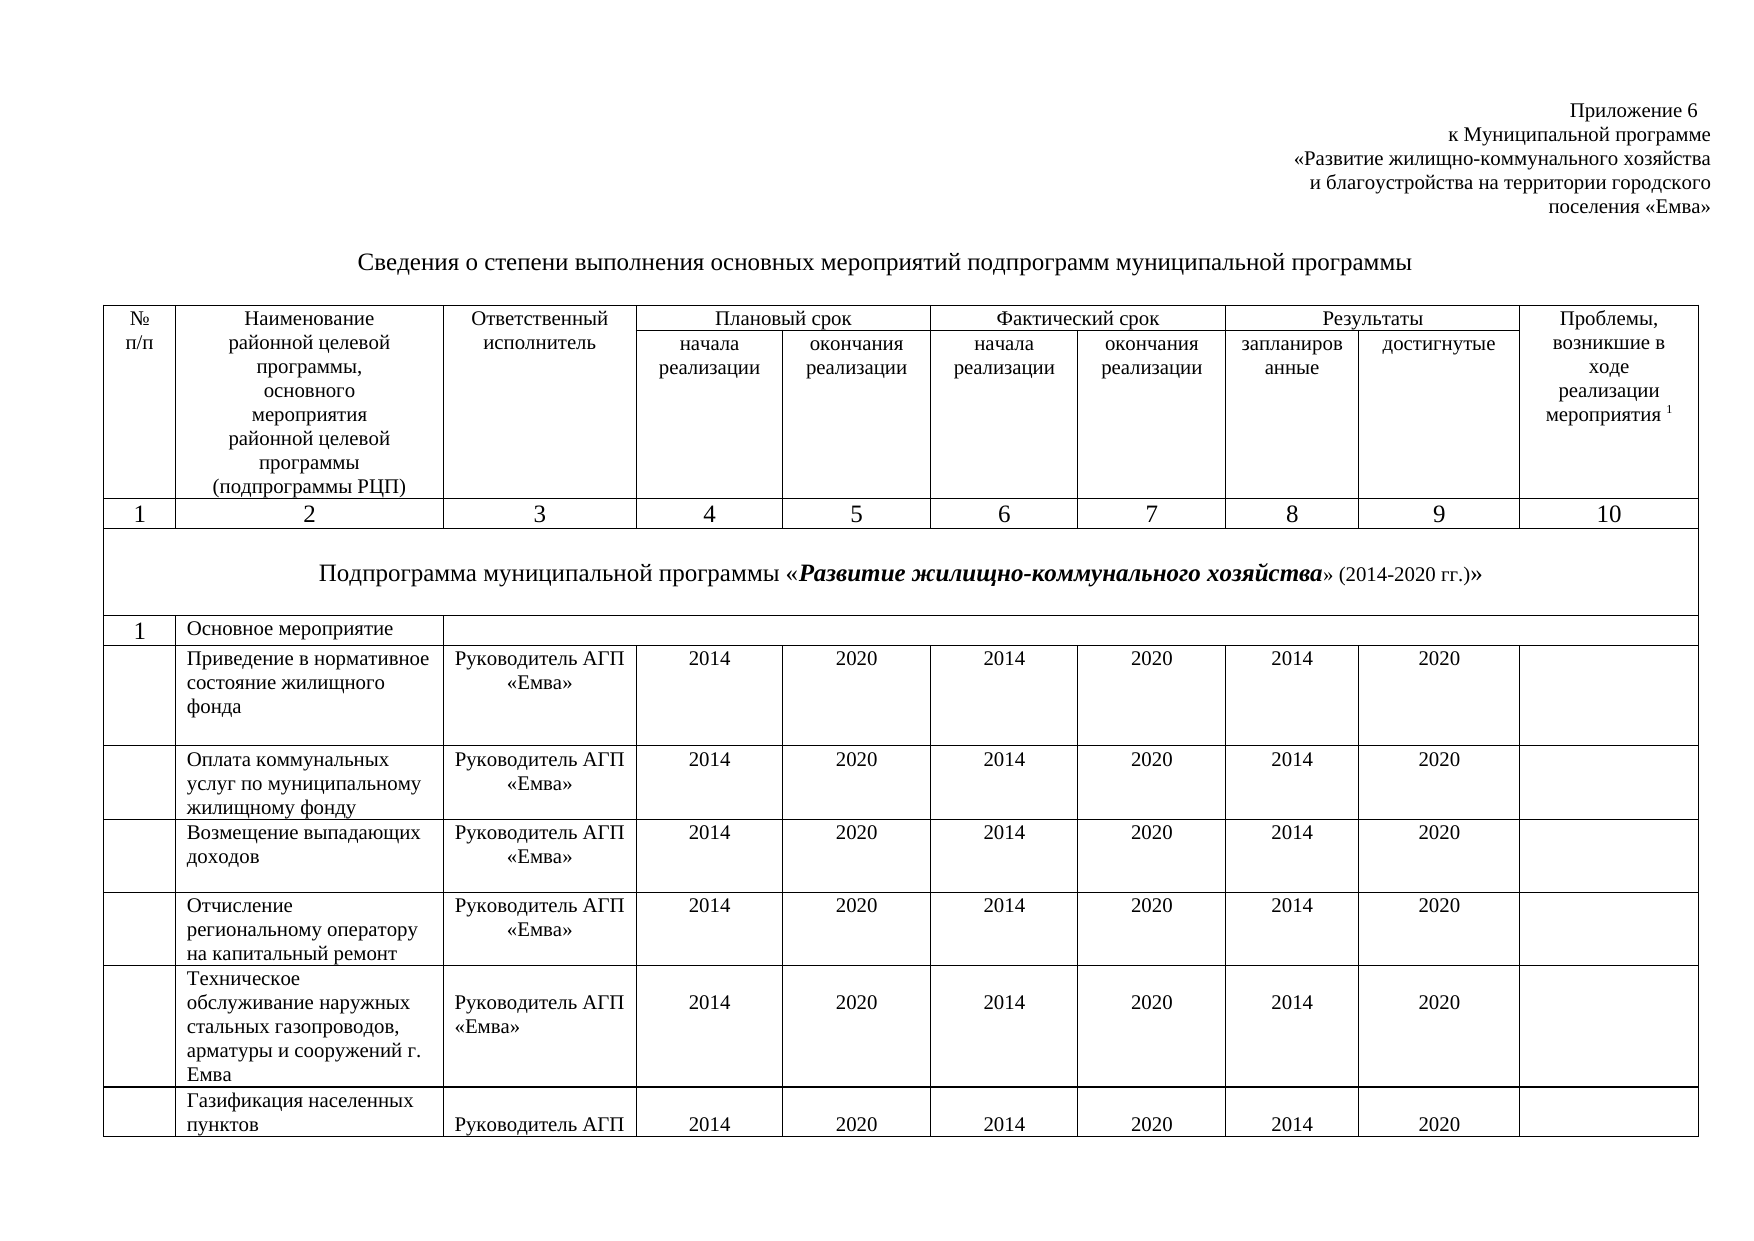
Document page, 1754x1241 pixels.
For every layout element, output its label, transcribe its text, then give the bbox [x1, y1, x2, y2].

table_cell Оплата коммунальных услуг по муниципальному жилищному фонду [176, 746, 443, 819]
table_cell 2020 [783, 966, 930, 1086]
table_cell 2014 [1226, 746, 1358, 819]
table_cell Подпрограмма муниципальной программы «Развитие жилищно-коммунального хозяйства» (2014-2020 гг.)» [104, 529, 1698, 615]
table_cell 2020 [783, 893, 930, 965]
table_cell 2014 [931, 820, 1077, 892]
table_header Результаты [1226, 306, 1519, 329]
table_cell Руководитель АГП «Емва» [444, 646, 636, 745]
table_cell окончания реализации [1078, 331, 1225, 498]
table_cell 2014 [637, 966, 782, 1086]
table_cell начала реализации [931, 331, 1077, 498]
table_cell Основное мероприятие [176, 616, 443, 645]
table_cell 2014 [1226, 966, 1358, 1086]
table_cell 7 [1078, 499, 1225, 528]
table_cell 8 [1226, 499, 1358, 528]
table_cell 2020 [1078, 966, 1225, 1086]
table_cell 2020 [783, 646, 930, 745]
table_cell 2020 [783, 820, 930, 892]
table_cell [104, 1088, 175, 1136]
table_cell 2014 [1226, 646, 1358, 745]
table_cell 1 [104, 499, 175, 528]
table_cell 2014 [637, 1088, 782, 1136]
table_cell 2014 [931, 1088, 1077, 1136]
table_cell 2020 [1359, 893, 1519, 965]
table_cell 2020 [1078, 893, 1225, 965]
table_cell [176, 1088, 443, 1136]
table_cell 2014 [931, 646, 1077, 745]
table_cell Руководитель АГП «Емва» [444, 966, 636, 1086]
table_cell Руководитель АГП «Емва» [444, 893, 636, 965]
table_cell [1520, 893, 1698, 965]
table_cell 2020 [1359, 820, 1519, 892]
table_cell 2020 [1078, 746, 1225, 819]
table_cell [1520, 746, 1698, 819]
table_cell 2014 [637, 820, 782, 892]
text поселения «Емва» [59, 194, 1711, 218]
table_cell 2020 [1359, 1088, 1519, 1136]
text Приложение 6 [59, 98, 1711, 122]
table_cell 10 [1520, 499, 1698, 528]
table_cell начала реализации [637, 331, 782, 498]
table_cell 2014 [637, 746, 782, 819]
table_header Ответственный исполнитель [444, 306, 636, 498]
table_cell 2014 [1226, 1088, 1358, 1136]
text «Развитие жилищно-коммунального хозяйства [59, 146, 1711, 170]
table_cell 4 [637, 499, 782, 528]
table_cell [1520, 820, 1698, 892]
table_cell [104, 966, 175, 1086]
table_header № п/п [104, 306, 175, 498]
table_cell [444, 1088, 636, 1136]
table_cell [1520, 1088, 1698, 1136]
table_header Наименование районной целевой программы, основного мероприятия районной целевой программы (подпрограммы РЦП) [176, 306, 443, 498]
table_cell Техническое обслуживание наружных стальных газопроводов, арматуры и сооружений г. Емва [176, 966, 443, 1086]
table_cell Руководитель АГП «Емва» [444, 820, 636, 892]
table_cell 2020 [1078, 820, 1225, 892]
table_cell [444, 616, 1698, 645]
table_cell запланированные [1226, 331, 1358, 498]
table_cell 3 [444, 499, 636, 528]
table_cell Приведение в нормативное состояние жилищного фонда [176, 646, 443, 745]
table_cell 2020 [783, 746, 930, 819]
table_cell 2014 [1226, 820, 1358, 892]
table_cell 9 [1359, 499, 1519, 528]
table_cell 2020 [1078, 646, 1225, 745]
table_cell 2014 [1226, 893, 1358, 965]
table_cell [1520, 646, 1698, 745]
table_cell [104, 646, 175, 745]
table_cell [104, 893, 175, 965]
table_cell [1520, 966, 1698, 1086]
table_cell 2020 [1359, 646, 1519, 745]
table_cell 2020 [783, 1088, 930, 1136]
table_cell 2020 [1078, 1088, 1225, 1136]
table_header Плановый срок [637, 306, 930, 329]
text и благоустройства на территории городского [59, 170, 1711, 194]
table_cell Отчисление региональному оператору на капитальный ремонт [176, 893, 443, 965]
table_cell 2020 [1359, 966, 1519, 1086]
text к Муниципальной программе [77, 122, 1711, 146]
table_cell 6 [931, 499, 1077, 528]
table_cell окончания реализации [783, 331, 930, 498]
table_header Фактический срок [931, 306, 1225, 329]
table_cell 2014 [637, 893, 782, 965]
table_cell Возмещение выпадающих доходов [176, 820, 443, 892]
text Сведения о степени выполнения основных мероприятий подпрограмм муниципальной программы [59, 247, 1711, 276]
table_cell 2014 [637, 646, 782, 745]
table_cell [104, 746, 175, 819]
table_cell 2 [176, 499, 443, 528]
table_cell 5 [783, 499, 930, 528]
table_header Проблемы, возникшие в ходе реализации мероприятия 1 [1520, 306, 1698, 498]
table_cell достигнутые [1359, 331, 1519, 498]
table_cell 2020 [1359, 746, 1519, 819]
table_cell 2014 [931, 966, 1077, 1086]
table_cell 2014 [931, 746, 1077, 819]
table_cell [104, 820, 175, 892]
table_cell 2014 [931, 893, 1077, 965]
table_cell Руководитель АГП «Емва» [444, 746, 636, 819]
table_cell 1 [104, 616, 175, 645]
